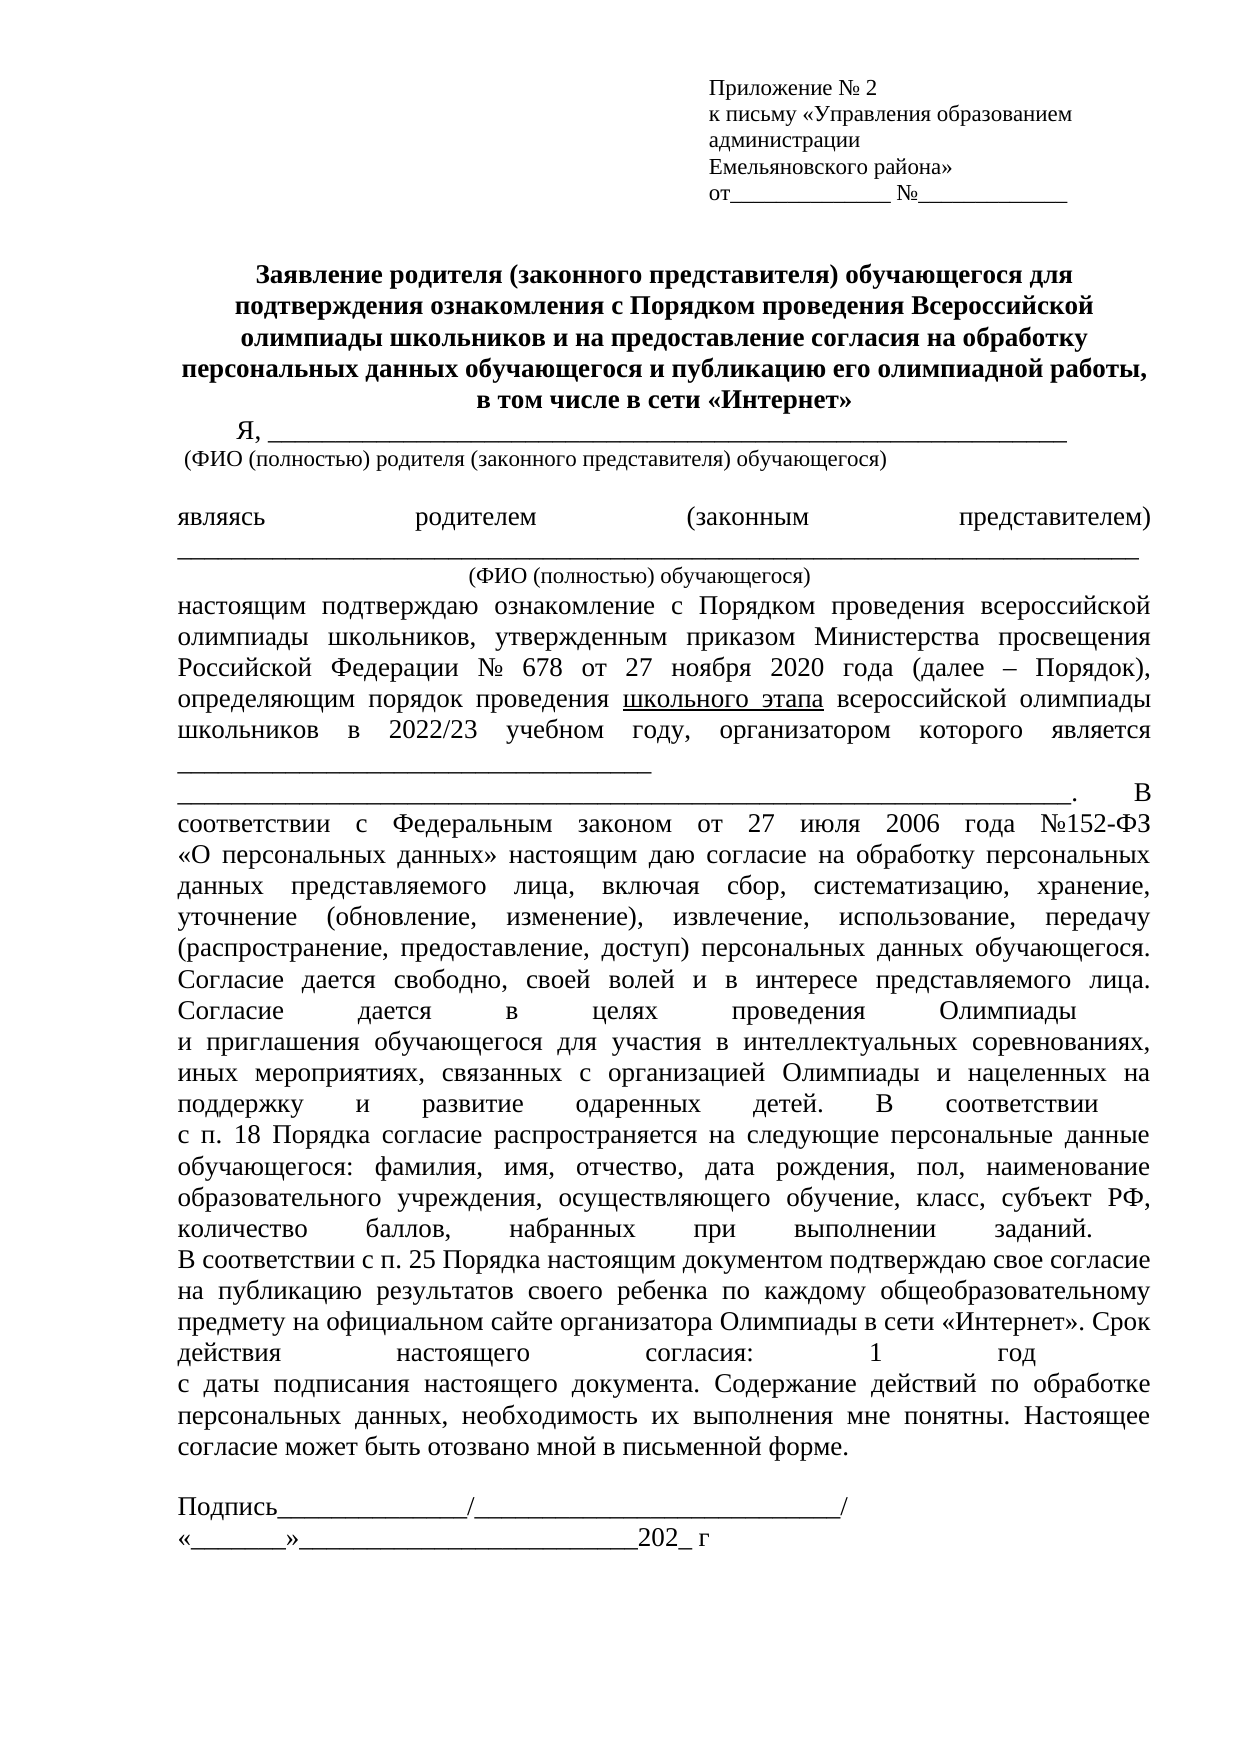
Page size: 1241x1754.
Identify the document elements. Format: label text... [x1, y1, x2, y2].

text Емельяновского района» [709, 153, 1152, 179]
text (ФИО (полностью) родителя (законного представителя) обучающегося) [177, 445, 1152, 472]
text от______________ №_____________ [709, 179, 1152, 206]
text настоящим подтверждаю ознакомление с Порядком проведения всероссийской олимпиады школьников, утвержденным приказом Министерства просвещения Российской Федерации № 678 от 27 ноября 2020 года (далее – Порядок), определяющим порядок проведения школьного этапа всероссийской олимпиады школьников в 2022/23 учебном году, организатором которого является ___________________________________ __________________________________________________________________. В соответствии с Федеральным законом от 27 июля 2006 года №152-ФЗ «О персональных данных» настоящим даю согласие на обработку персональных данных представляемого лица, включая сбор, систематизацию, хранение, уточнение (обновление, изменение), извлечение, использование, передачу (распространение, предоставление, доступ) персональных данных обучающегося. Согласие дается свободно, своей волей и в интересе представляемого лица. Согласие дается в целях проведения Олимпиады и приглашения обучающегося для участия в интеллектуальных соревнованиях, иных мероприятиях, связанных с организацией Олимпиады и нацеленных на поддержку и развитие одаренных детей. В соответствии с п. 18 Порядка согласие распространяется на следующие персональные данные обучающегося: фамилия, имя, отчество, дата рождения, пол, наименование образовательного учреждения, осуществляющего обучение, класс, субъект РФ, количество баллов, набранных при выполнении заданий. В соответствии с п. 25 Порядка настоящим документом подтверждаю свое согласие на публикацию результатов своего ребенка по каждому общеобразовательному предмету на официальном сайте организатора Олимпиады в сети «Интернет». Срок действия настоящего согласия: 1 год с даты подписания настоящего документа. Содержание действий по обработке персональных данных, необходимость их выполнения мне понятны. Настоящее согласие может быть отозвано мной в письменной форме. [177, 589, 1152, 1461]
text Подпись______________/___________________________/ «_______»_________________________202_ г [177, 1490, 1152, 1552]
text Заявление родителя (законного представителя) обучающегося для подтверждения ознакомления с Порядком проведения Всероссийской олимпиады школьников и на предоставление согласия на обработку персональных данных обучающегося и публикацию его олимпиадной работы, в том числе в сети «Интернет» [177, 258, 1152, 414]
text являясь родителем (законным представителем) _______________________________________________________________________ [177, 500, 1152, 563]
text (ФИО (полностью) обучающегося) [177, 563, 1152, 589]
text Приложение № 2 [709, 74, 1152, 100]
text Я, ___________________________________________________________ [177, 414, 1152, 445]
text к письму «Управления образованием администрации [709, 100, 1152, 153]
